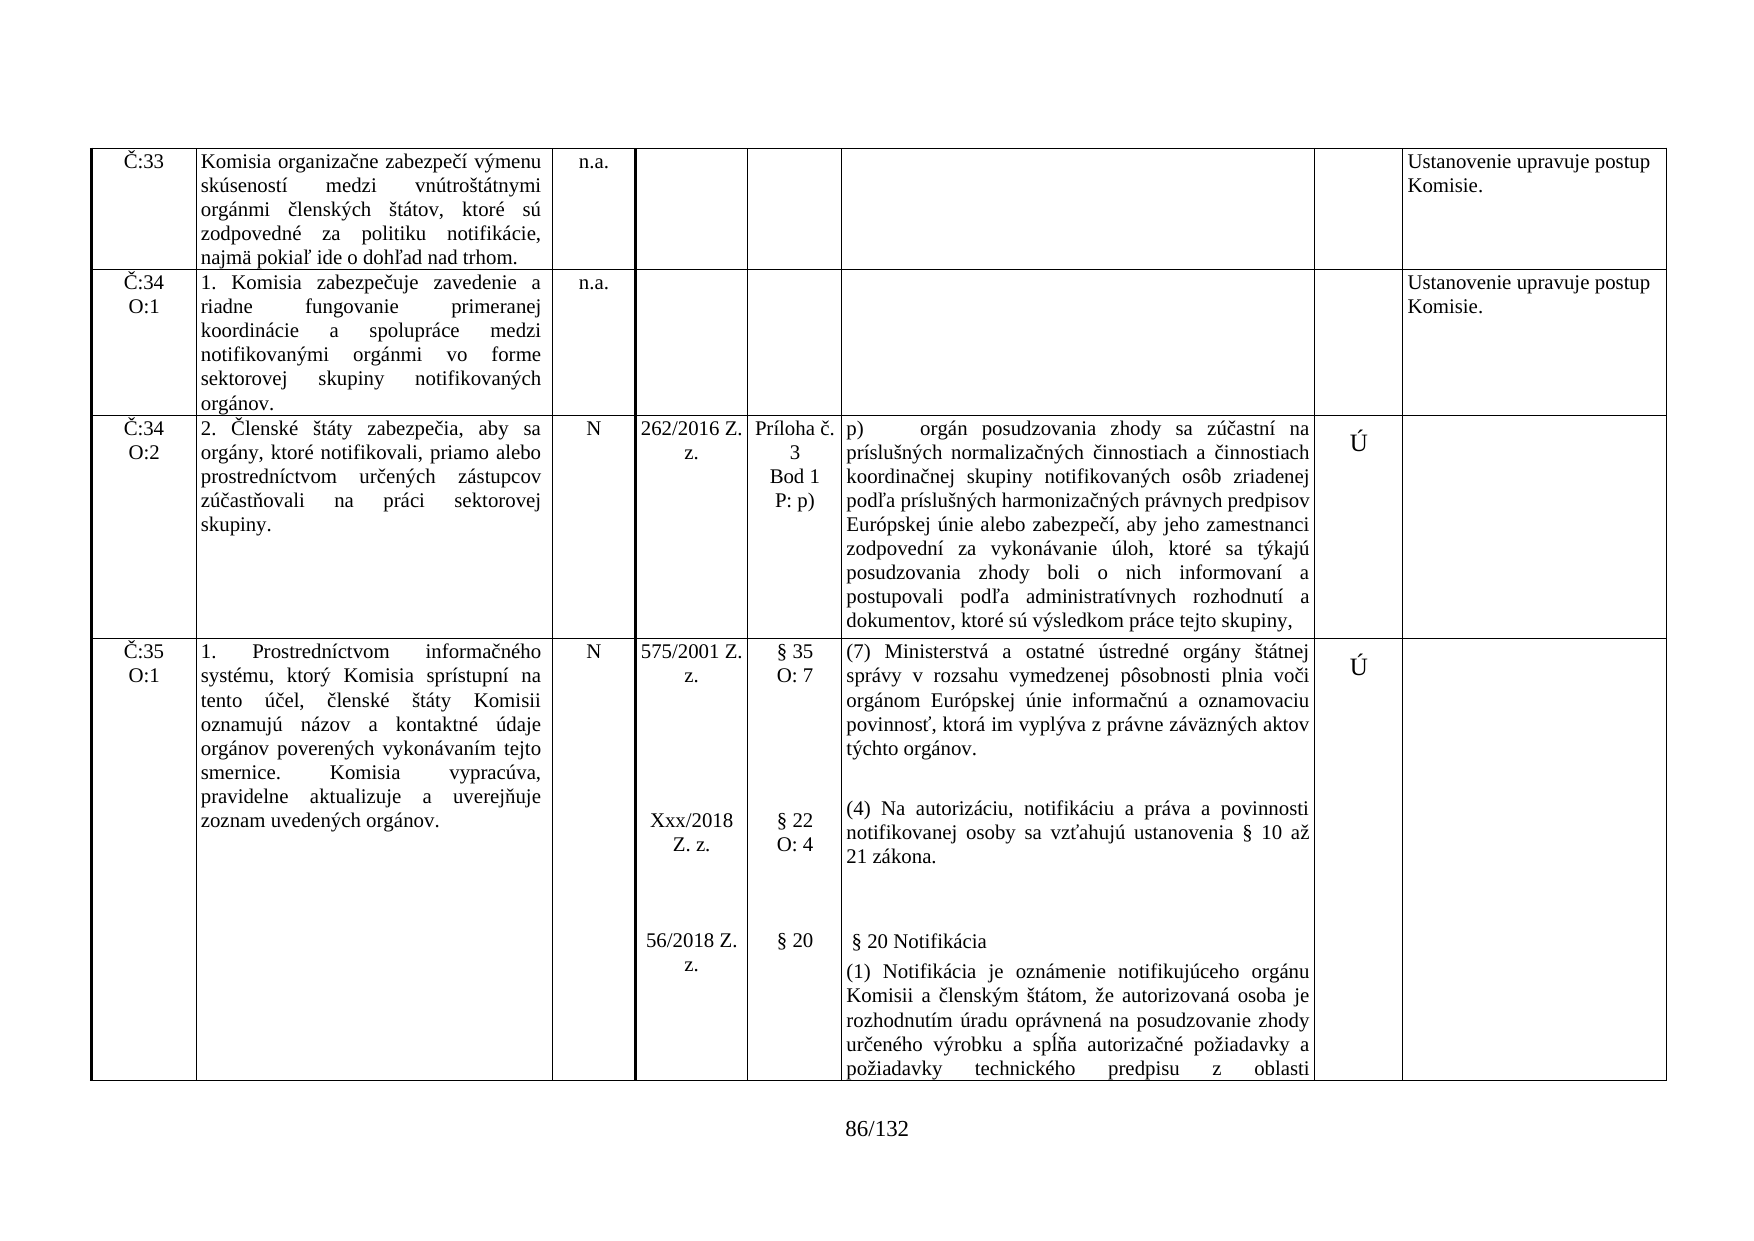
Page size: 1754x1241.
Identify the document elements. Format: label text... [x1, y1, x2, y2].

table_cell Ustanovenie upravuje postup Komisie. [1403, 270, 1666, 414]
table_cell [842, 149, 1314, 269]
table_cell Č:33 [93, 149, 196, 269]
table_cell Č:34 O:1 [93, 270, 196, 414]
table_cell n.a. [553, 149, 634, 269]
table_cell Komisia organizačne zabezpečí výmenu skúseností medzi vnútroštátnymi orgánmi členských štátov, ktoré sú zodpovedné za politiku notifikácie, najmä pokiaľ ide o dohľad nad trhom. [197, 149, 552, 269]
table_cell 2. Členské štáty zabezpečia, aby sa orgány, ktoré notifikovali, priamo alebo prostredníctvom určených zástupcov zúčastňovali na práci sektorovej skupiny. [197, 416, 552, 638]
table_cell Ú [1315, 639, 1402, 1080]
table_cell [1403, 149, 1666, 269]
table_cell [842, 270, 1314, 414]
table_cell N [553, 416, 634, 638]
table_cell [197, 639, 552, 1080]
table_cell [748, 639, 841, 1080]
table_cell N [553, 639, 634, 1080]
table_cell 1. Komisia zabezpečuje zavedenie a riadne fungovanie primeranej koordinácie a spolupráce medzi notifikovanými orgánmi vo forme sektorovej skupiny notifikovaných orgánov. [197, 270, 552, 414]
table_cell [748, 270, 841, 414]
table_cell Príloha č. 3 Bod 1 P: p) [748, 416, 841, 638]
table_cell Č:35 O:1 [93, 639, 196, 1080]
table_cell [1403, 416, 1666, 638]
table_cell 262/2016 Z. z. [637, 416, 747, 638]
table_cell [1315, 149, 1402, 269]
table_cell Ú [1315, 416, 1402, 638]
table_cell [1403, 639, 1666, 1080]
table_cell n.a. [553, 270, 634, 414]
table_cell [842, 639, 1314, 1080]
table_cell [748, 149, 841, 269]
table_cell [1315, 270, 1402, 414]
table_cell Č:34 O:2 [93, 416, 196, 638]
table_cell p) orgán posudzovania zhody sa zúčastní na príslušných normalizačných činnostiach a činnostiach koordinačnej skupiny notifikovaných osôb zriadenej podľa príslušných harmonizačných právnych predpisov Európskej únie alebo zabezpečí, aby jeho zamestnanci zodpovední za vykonávanie úloh, ktoré sa týkajú posudzovania zhody boli o nich informovaní a postupovali podľa administratívnych rozhodnutí a dokumentov, ktoré sú výsledkom práce tejto skupiny, [842, 416, 1314, 638]
table_cell [637, 149, 747, 269]
table_cell [637, 270, 747, 414]
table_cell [637, 639, 747, 1080]
